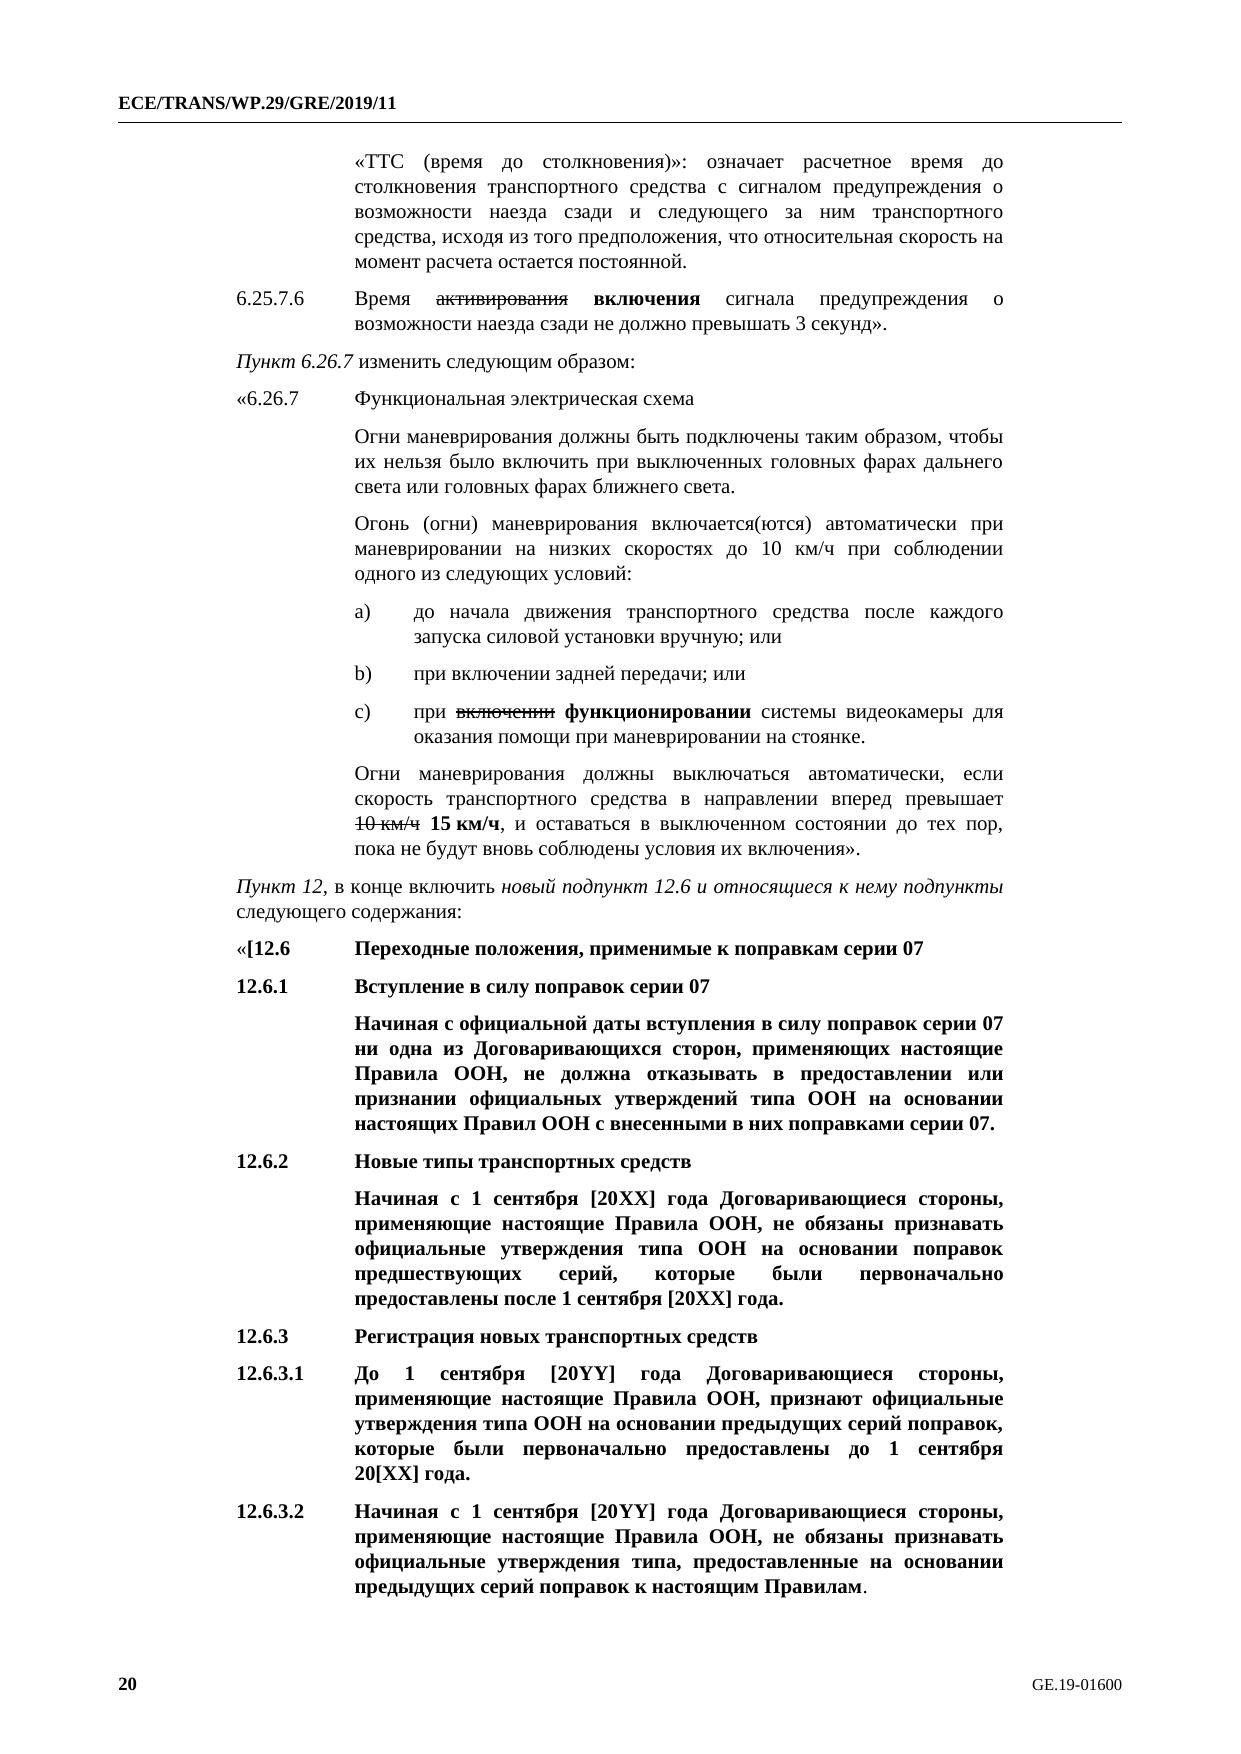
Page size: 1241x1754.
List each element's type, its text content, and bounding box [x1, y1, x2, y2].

text 12.6.3.1 До 1 сентября [20YY] года Договаривающиеся стороны, применяющие настоящие Правила ООН, признают официальные утверждения типа ООН на основании предыдущих серий поправок, которые были первоначально предоставлены до 1 сентября 20[ХХ] года. [236, 1360, 1004, 1485]
text Огонь (огни) маневрирования включается(ются) автоматически при маневрировании на низких скоростях до 10 км/ч при соблюдении одного из следующих условий: [236, 510, 1004, 585]
text Пункт 6.26.7 изменить следующим образом: [236, 348, 1004, 373]
text Огни маневрирования должны выключаться автоматически, если скорость транспортного средства в направлении вперед превышает 10 км/ч 15 км/ч, и оставаться в выключенном состоянии до тех пор, пока не будут вновь соблюдены условия их включения». [236, 760, 1004, 860]
text «TTC (время до столкновения)»: означает расчетное время до столкновения транспортного средства с сигналом предупреждения о возможности наезда сзади и следующего за ним транспортного средства, исходя из того предположения, что относительная скорость на момент расчета остается постоянной. [236, 148, 1004, 273]
text 12.6.3 Регистрация новых транспортных средств [236, 1323, 1004, 1348]
text а) до начала движения транспортного средства после каждого запуска силовой установки вручную; или [236, 598, 1004, 648]
text «6.26.7 Функциональная электрическая схема [236, 385, 1004, 410]
text Начиная с 1 сентября [20XX] года Договаривающиеся стороны, применяющие настоящие Правила ООН, не обязаны признавать официальные утверждения типа ООН на основании поправок предшествующих серий, которые были первоначально предоставлены после 1 сентября [20ХХ] года. [236, 1185, 1004, 1310]
text b) при включении задней передачи; или [236, 660, 1004, 685]
text Огни маневрирования должны быть подключены таким образом, чтобы их нельзя было включить при выключенных головных фарах дальнего света или головных фарах ближнего света. [236, 423, 1004, 498]
text с) при включении функционировании системы видеокамеры для оказания помощи при маневрировании на стоянке. [236, 698, 1004, 748]
text 12.6.1 Вступление в силу поправок серии 07 [236, 973, 1004, 998]
text «[12.6 Переходные положения, применимые к поправкам серии 07 [236, 935, 1004, 960]
text Начиная с официальной даты вступления в силу поправок серии 07 ни одна из Договаривающихся сторон, применяющих настоящие Правила ООН, не должна отказывать в предоставлении или признании официальных утверждений типа ООН на основании настоящих Правил ООН с внесенными в них поправками серии 07. [236, 1010, 1004, 1135]
text 12.6.2 Новые типы транспортных средств [236, 1148, 1004, 1173]
text 6.25.7.6 Время активирования включения сигнала предупреждения о возможности наезда сзади не должно превышать 3 секунд». [236, 285, 1004, 335]
text Пункт 12, в конце включить новый подпункт 12.6 и относящиеся к нему подпункты следующего содержания: [236, 873, 1004, 923]
text 12.6.3.2 Начиная с 1 сентября [20YY] года Договаривающиеся стороны, применяющие настоящие Правила ООН, не обязаны признавать официальные утверждения типа, предоставленные на основании предыдущих серий поправок к настоящим Правилам. [236, 1498, 1004, 1598]
